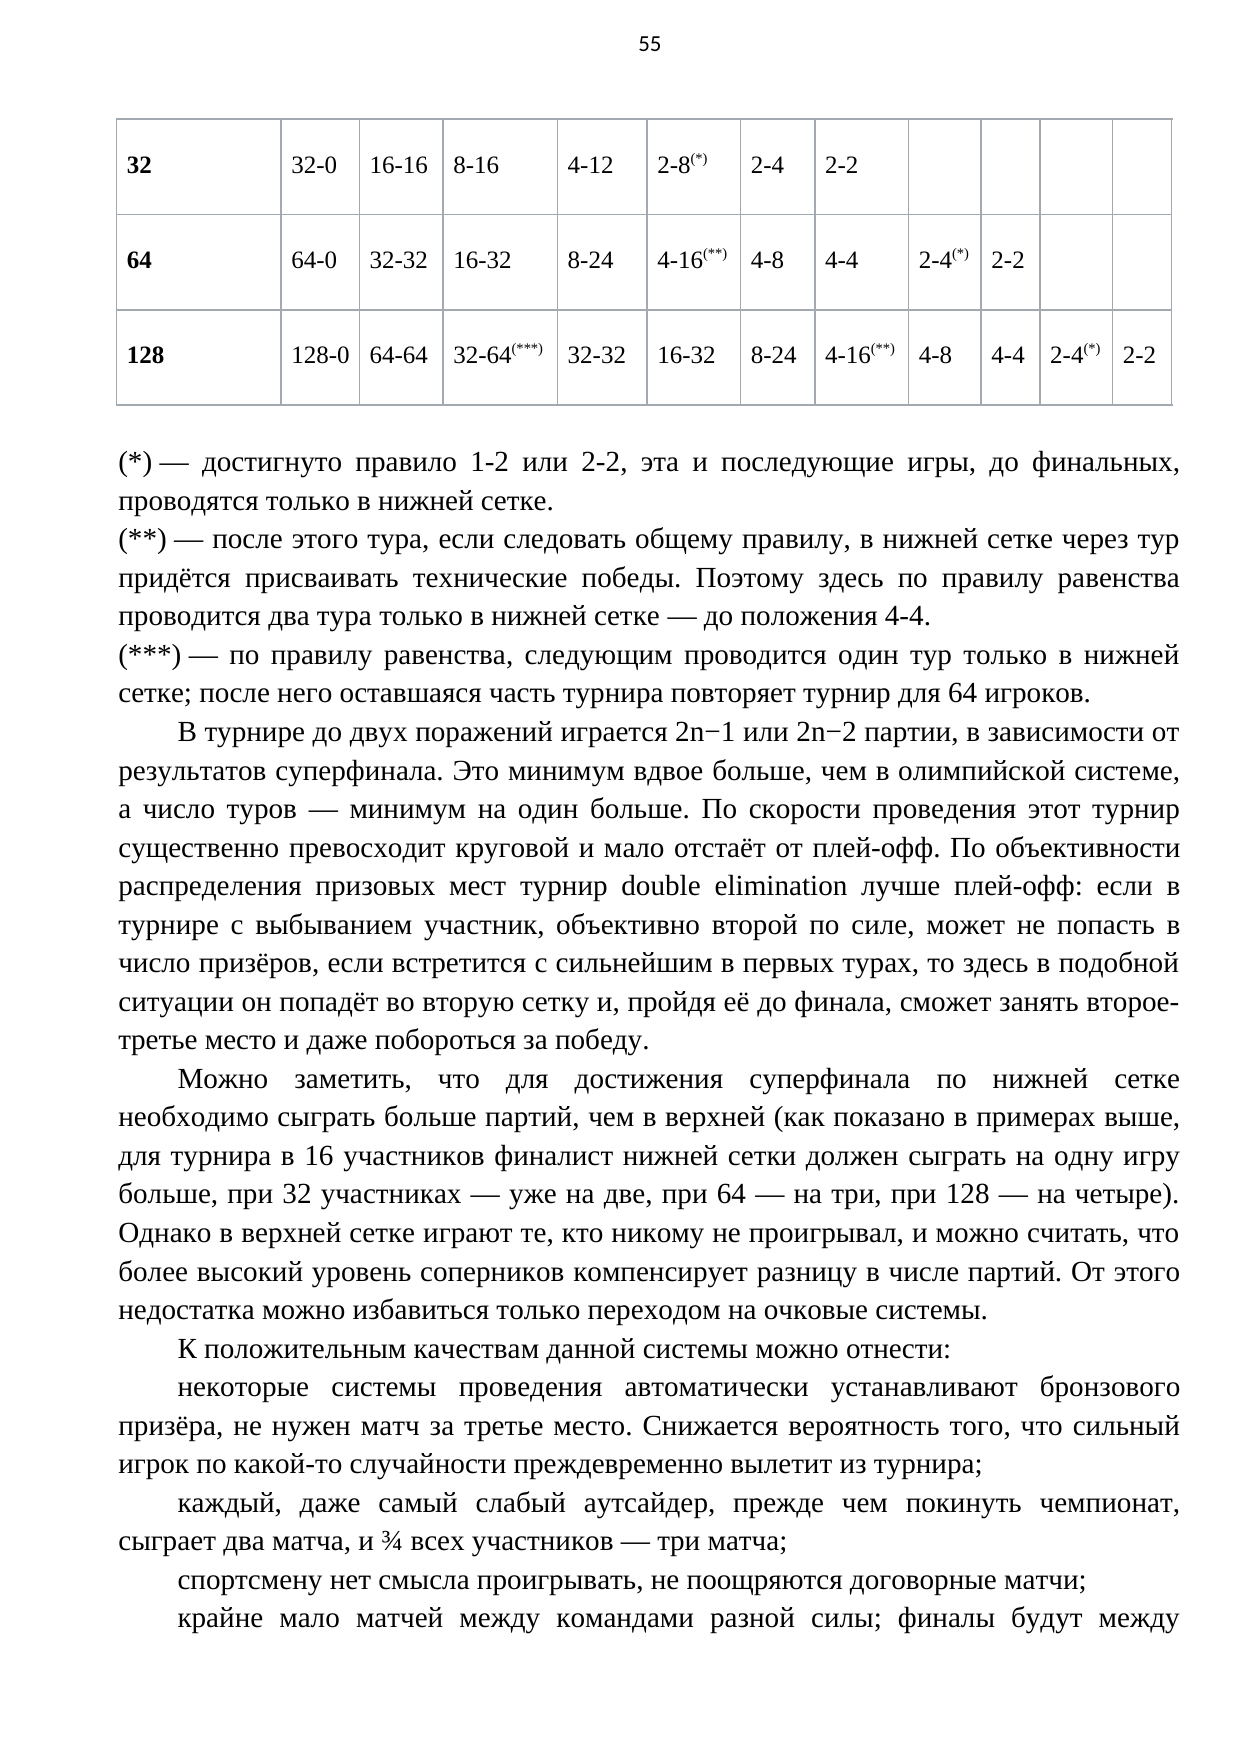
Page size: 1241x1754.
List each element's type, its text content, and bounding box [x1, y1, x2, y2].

text (***) — по правилу равенства, следующим проводится один тур только в нижней сетке; после него оставшаяся часть турнира повторяет турнир для 64 игроков. [118, 658, 1181, 709]
text спортсмену нет смысла проигрывать, не поощряются договорные матчи; [118, 1562, 1181, 1596]
table_cell 32-32 [558, 311, 646, 404]
table_cell [1113, 120, 1171, 213]
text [118, 1601, 1181, 1634]
table_cell 2-2 [1113, 311, 1171, 404]
text Можно заметить, что для достижения суперфинала по нижней сетке необходимо сыграть больше партий, чем в верхней (как показано в примерах выше, для турнира в 16 участников финалист нижней сетки должен сыграть на одну игру больше, при 32 участниках — уже на две, при 64 — на три, при 128 — на четыре). Однако в верхней сетке играют те, кто никому не проигрывал, и можно считать, что более высокий уровень соперников компенсирует разницу в числе партий. От этого недостатка можно избавиться только переходом на очковые системы. [118, 1061, 1181, 1326]
table_cell 32 [117, 120, 280, 213]
table_cell 64-64 [360, 311, 442, 404]
text К положительным качествам данной системы можно отнести: [118, 1331, 1181, 1364]
table_cell 128 [117, 311, 280, 404]
text (**) — после этого тура, если следовать общему правилу, в нижней сетке через тур придётся присваивать технические победы. Поэтому здесь по правилу равенства проводится два тура только в нижней сетке — до положения 4-4. [118, 593, 1181, 632]
table_cell [982, 120, 1039, 213]
table_cell 128-0 [282, 311, 359, 404]
table_cell [1041, 215, 1112, 309]
table_cell [1041, 120, 1112, 213]
table_cell 32-0 [282, 120, 359, 213]
table_cell 2-8(*) [648, 120, 740, 213]
table_cell 4-8 [741, 215, 814, 309]
table_cell 4-4 [982, 311, 1039, 404]
table_cell 4-8 [909, 311, 980, 404]
text каждый, даже самый слабый аутсайдер, прежде чем покинуть чемпионат, сыграет два матча, и ¾ всех участников — три матча; [118, 1485, 1181, 1557]
table_cell [1113, 215, 1171, 309]
table_cell 2-2 [982, 215, 1039, 309]
table_cell 8-16 [444, 120, 557, 213]
text некоторые системы проведения автоматически устанавливают бронзового призёра, не нужен матч за третье место. Снижается вероятность того, что сильный игрок по какой-то случайности преждевременно вылетит из турнира; [118, 1369, 1181, 1480]
table_cell [909, 120, 980, 213]
table_cell 16-32 [444, 215, 557, 309]
table_cell 16-16 [360, 120, 442, 213]
table_cell 4-16(**) [648, 215, 740, 309]
table_cell 2-2 [816, 120, 908, 213]
table_cell 4-4 [816, 215, 908, 309]
table_cell 2-4 [741, 120, 814, 213]
table_cell 8-24 [558, 215, 646, 309]
table_cell 32-64(***) [444, 311, 557, 404]
table_cell 16-32 [648, 311, 740, 404]
table_cell 64-0 [282, 215, 359, 309]
text В турнире до двух поражений играется 2n−1 или 2n−2 партии, в зависимости от результатов суперфинала. Это минимум вдвое больше, чем в олимпийской системе, а число туров — минимум на один больше. По скорости проведения этот турнир существенно превосходит круговой и мало отстаёт от плей-офф. По объективности распределения призовых мест турнир double elimination лучше плей-офф: если в турнире с выбыванием участник, объективно второй по силе, может не попасть в число призёров, если встретится с сильнейшим в первых турах, то здесь в подобной ситуации он попадёт во вторую сетку и, пройдя её до финала, сможет занять второе-третье место и даже побороться за победу. [118, 714, 1181, 1056]
table_cell 4-12 [558, 120, 646, 213]
table_cell 64 [117, 215, 280, 309]
table_cell 8-24 [741, 311, 814, 404]
table_cell 2-4(*) [1041, 311, 1112, 404]
text (*) — достигнуто правило 1-2 или 2-2, эта и последующие игры, до финальных, проводятся только в нижней сетке. [118, 478, 1181, 516]
table_cell 4-16(**) [816, 311, 908, 404]
table_cell 32-32 [360, 215, 442, 309]
table_cell 2-4(*) [909, 215, 980, 309]
